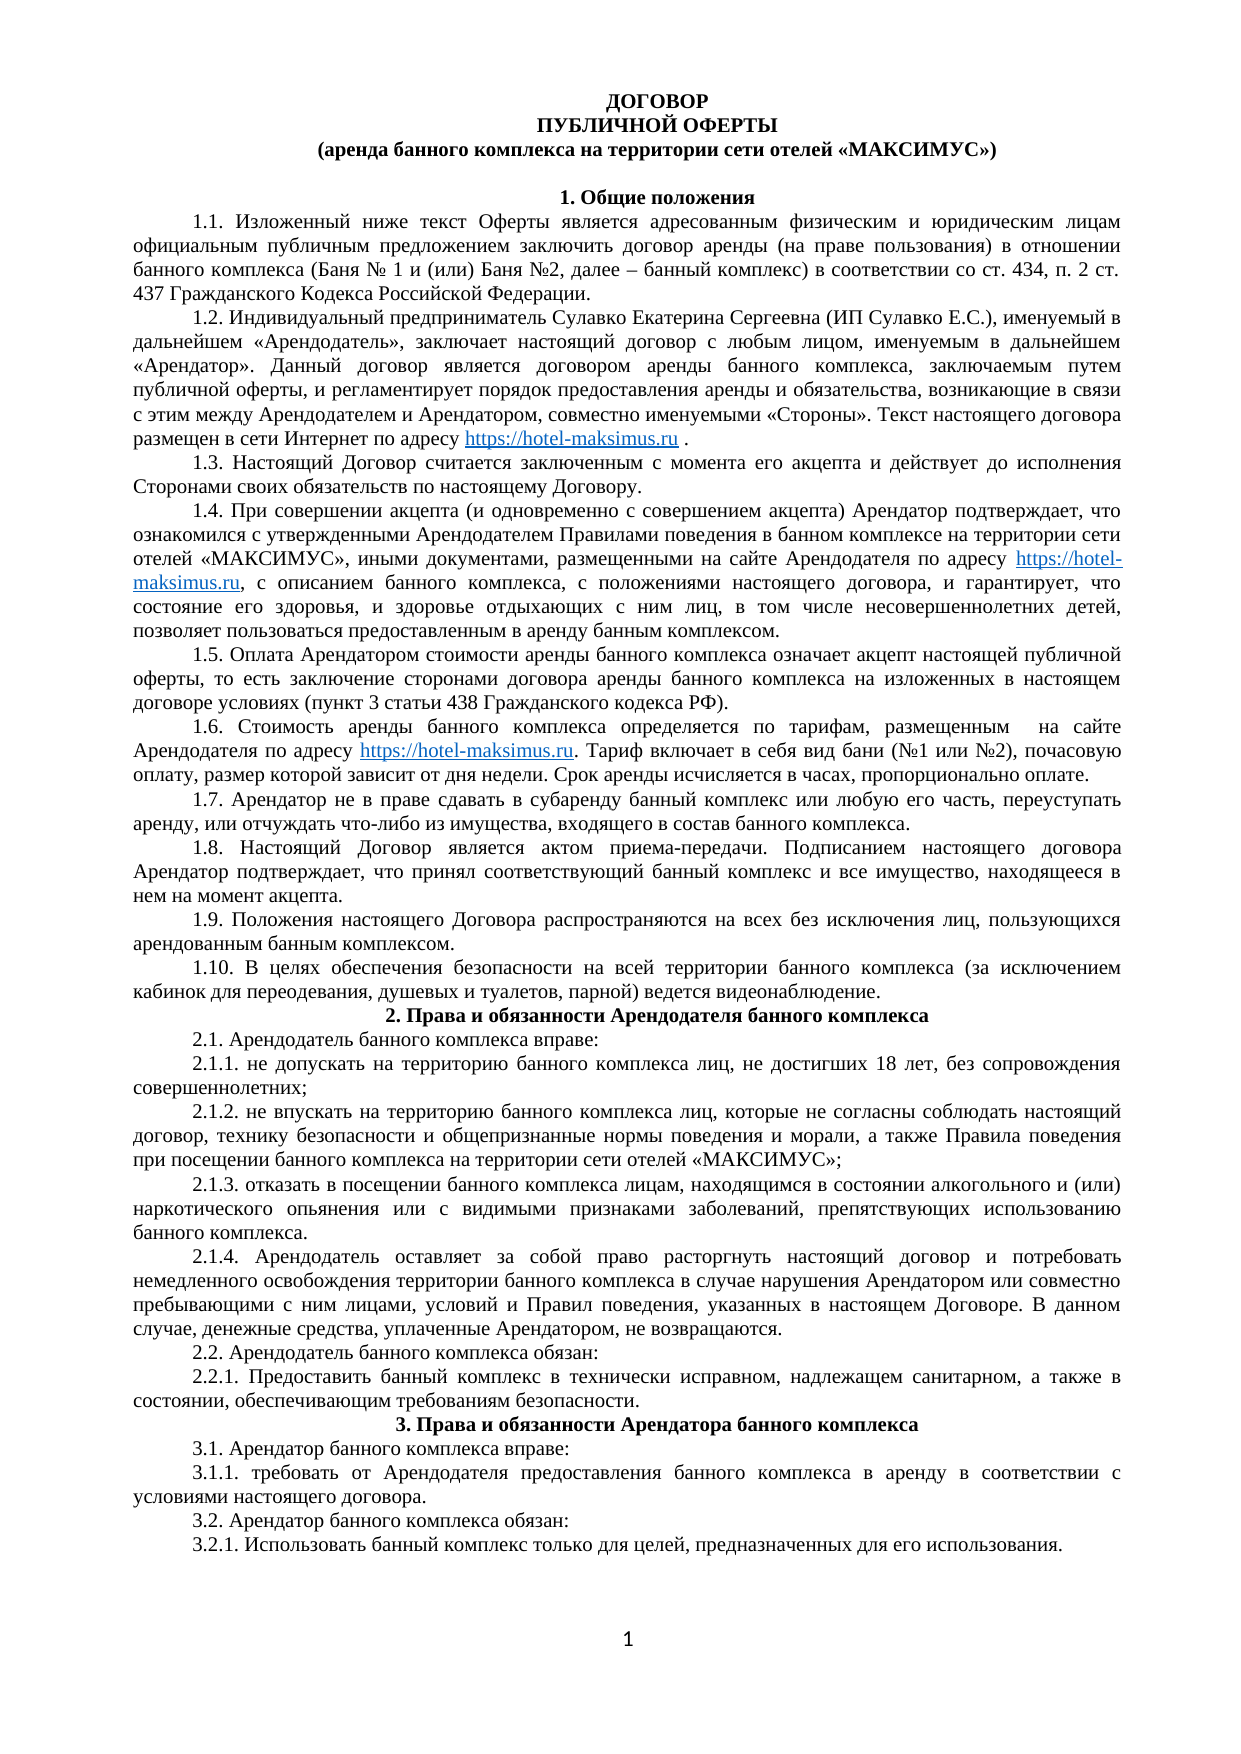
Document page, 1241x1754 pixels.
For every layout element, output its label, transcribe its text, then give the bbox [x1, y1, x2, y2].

text 2.1.2. не впускать на территорию банного комплекса лиц, которые не согласны соблюдать настоящий договор, технику безопасности и общепризнанные нормы поведения и морали, а также Правила поведения при посещении банного комплекса на территории сети отелей «МАКСИМУС»; [133, 1099, 1122, 1171]
text 1.7. Арендатор не в праве сдавать в субаренду банный комплекс или любую его часть, переуступать аренду, или отчуждать что-либо из имущества, входящего в состав банного комплекса. [133, 786, 1122, 834]
text (аренда банного комплекса на территории сети отелей «МАКСИМУС») [133, 137, 1122, 161]
text 3. Права и обязанности Арендатора банного комплекса [133, 1412, 1122, 1436]
text 3.1. Арендатор банного комплекса вправе: [133, 1436, 1122, 1460]
text 1.5. Оплата Арендатором стоимости аренды банного комплекса означает акцепт настоящей публичной оферты, то есть заключение сторонами договора аренды банного комплекса на изложенных в настоящем договоре условиях (пункт 3 статьи 438 Гражданского кодекса РФ). [133, 642, 1122, 714]
text 1.9. Положения настоящего Договора распространяются на всех без исключения лиц, пользующихся арендованным банным комплексом. [133, 907, 1122, 955]
text ПУБЛИЧНОЙ ОФЕРТЫ [133, 113, 1122, 137]
text 3.2.1. Использовать банный комплекс только для целей, предназначенных для его использования. [133, 1532, 1122, 1556]
text 2.1. Арендодатель банного комплекса вправе: [133, 1027, 1122, 1051]
text 1.4. При совершении акцепта (и одновременно с совершением акцепта) Арендатор подтверждает, что ознакомился с утвержденными Арендодателем Правилами поведения в банном комплексе на территории сети отелей «МАКСИМУС», иными документами, размещенными на сайте Арендодателя по адресу https://hotel-maksimus.ru, с описанием банного комплекса, с положениями настоящего договора, и гарантирует, что состояние его здоровья, и здоровье отдыхающих с ним лиц, в том числе несовершеннолетних детей, позволяет пользоваться предоставленным в аренду банным комплексом. [133, 498, 1122, 642]
text 1.8. Настоящий Договор является актом приема-передачи. Подписанием настоящего договора Арендатор подтверждает, что принял соответствующий банный комплекс и все имущество, находящееся в нем на момент акцепта. [133, 834, 1122, 907]
text 1.2. Индивидуальный предприниматель Сулавко Екатерина Сергеевна (ИП Сулавко Е.С.), именуемый в дальнейшем «Арендодатель», заключает настоящий договор с любым лицом, именуемым в дальнейшем «Арендатор». Данный договор является договором аренды банного комплекса, заключаемым путем публичной оферты, и регламентирует порядок предоставления аренды и обязательства, возникающие в связи с этим между Арендодателем и Арендатором, совместно именуемыми «Стороны». Текст настоящего договора размещен в сети Интернет по адресу https://hotel-maksimus.ru . [133, 305, 1122, 449]
text 1.6. Стоимость аренды банного комплекса определяется по тарифам, размещенным на сайте Арендодателя по адресу https://hotel-maksimus.ru. Тариф включает в себя вид бани (№1 или №2), почасовую оплату, размер которой зависит от дня недели. Срок аренды исчисляется в часах, пропорционально оплате. [133, 714, 1122, 786]
text 1.1. Изложенный ниже текст Оферты является адресованным физическим и юридическим лицам официальным публичным предложением заключить договор аренды (на праве пользования) в отношении банного комплекса (Баня № 1 и (или) Баня №2, далее – банный комплекс) в соответствии со ст. 434, п. 2 ст. 437 Гражданского Кодекса Российской Федерации. [133, 209, 1122, 305]
text 3.2. Арендатор банного комплекса обязан: [133, 1508, 1122, 1532]
text 2.1.3. отказать в посещении банного комплекса лицам, находящимся в состоянии алкогольного и (или) наркотического опьянения или с видимыми признаками заболеваний, препятствующих использованию банного комплекса. [133, 1171, 1122, 1244]
text 2.1.1. не допускать на территорию банного комплекса лиц, не достигших 18 лет, без сопровождения совершеннолетних; [133, 1051, 1122, 1099]
text 3.1.1. требовать от Арендодателя предоставления банного комплекса в аренду в соответствии с условиями настоящего договора. [133, 1460, 1122, 1508]
text 1. Общие положения [133, 185, 1122, 209]
text 1.10. В целях обеспечения безопасности на всей территории банного комплекса (за исключением кабинок для переодевания, душевых и туалетов, парной) ведется видеонаблюдение. [133, 955, 1122, 1003]
text 2. Права и обязанности Арендодателя банного комплекса [133, 1003, 1122, 1027]
text 1.3. Настоящий Договор считается заключенным с момента его акцепта и действует до исполнения Сторонами своих обязательств по настоящему Договору. [133, 449, 1122, 498]
text 2.1.4. Арендодатель оставляет за собой право расторгнуть настоящий договор и потребовать немедленного освобождения территории банного комплекса в случае нарушения Арендатором или совместно пребывающими с ним лицами, условий и Правил поведения, указанных в настоящем Договоре. В данном случае, денежные средства, уплаченные Арендатором, не возвращаются. [133, 1244, 1122, 1340]
text 2.2.1. Предоставить банный комплекс в технически исправном, надлежащем санитарном, а также в состоянии, обеспечивающим требованиям безопасности. [133, 1364, 1122, 1412]
text ДОГОВОР [133, 89, 1122, 113]
text 2.2. Арендодатель банного комплекса обязан: [133, 1340, 1122, 1364]
